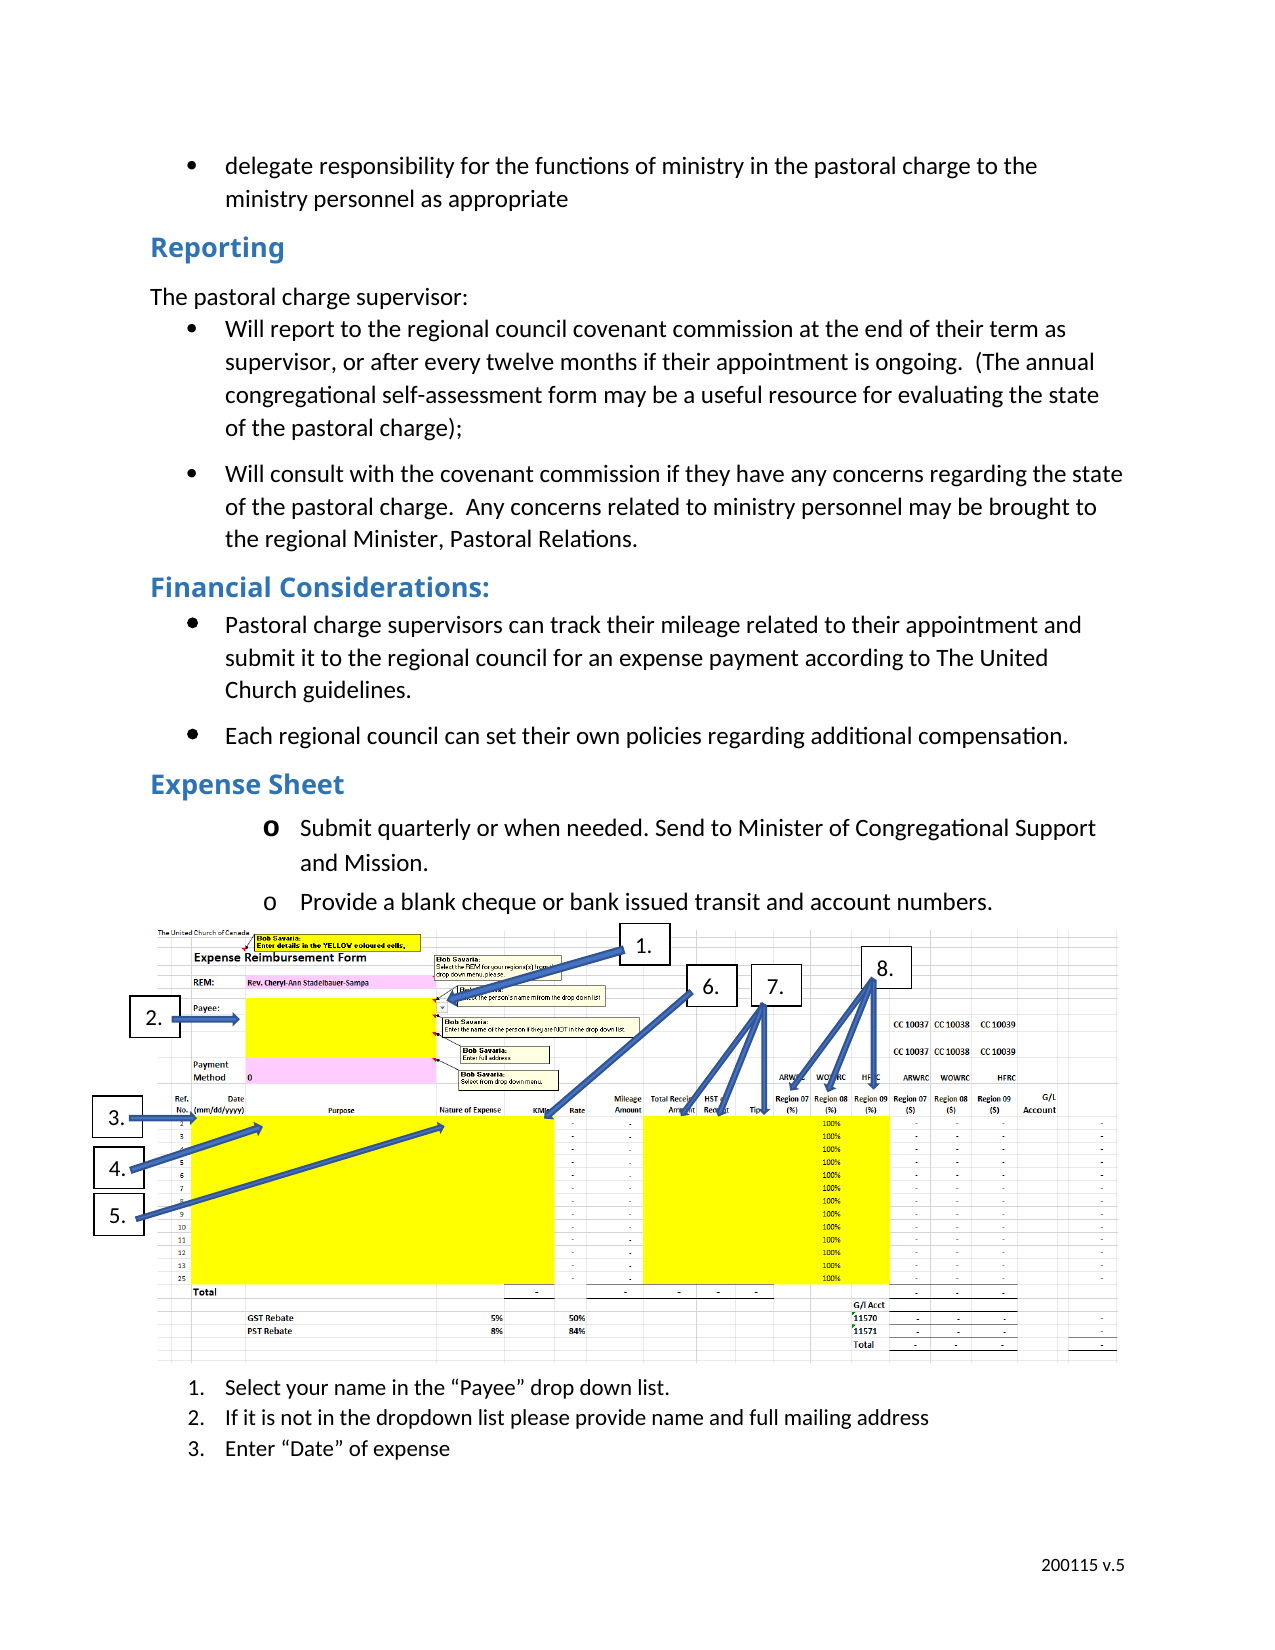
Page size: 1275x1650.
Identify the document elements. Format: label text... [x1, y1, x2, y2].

list Submit quarterly or when needed. Send to Minister of Congregational Support and Mission. [262, 812, 1125, 878]
subtitle Financial Considerations: [150, 569, 1125, 606]
list Enter “Date” of expense [187, 1434, 1125, 1462]
picture [157, 930, 1119, 1363]
subtitle Expense Sheet [150, 766, 1125, 802]
list Will consult with the covenant commission if they have any concerns regarding the state of the pastoral charge. Any concerns related to ministry personnel may be brought to the regional Minister, Pastoral Relations. [187, 458, 1125, 554]
list The pastoral charge supervisor: [150, 281, 1125, 311]
list Pastoral charge supervisors can track their mileage related to their appointment and submit it to the regional council for an expense payment according to The United Church guidelines. [187, 609, 1125, 705]
list Each regional council can set their own policies regarding additional compensation. [187, 720, 1125, 751]
list delegate responsibility for the functions of ministry in the pastoral charge to the ministry personnel as appropriate [187, 150, 1125, 213]
subtitle Reporting [150, 228, 1125, 265]
list Provide a blank cheque or bank issued transit and account numbers. [262, 886, 1125, 918]
list Will report to the regional council covenant commission at the end of their term as supervisor, or after every twelve months if their appointment is ongoing. (The annual congregational self-assessment form may be a useful resource for evaluating the state of the pastoral charge); [187, 313, 1125, 443]
list If it is not in the dropdown list please provide name and full mailing address [187, 1403, 1125, 1431]
